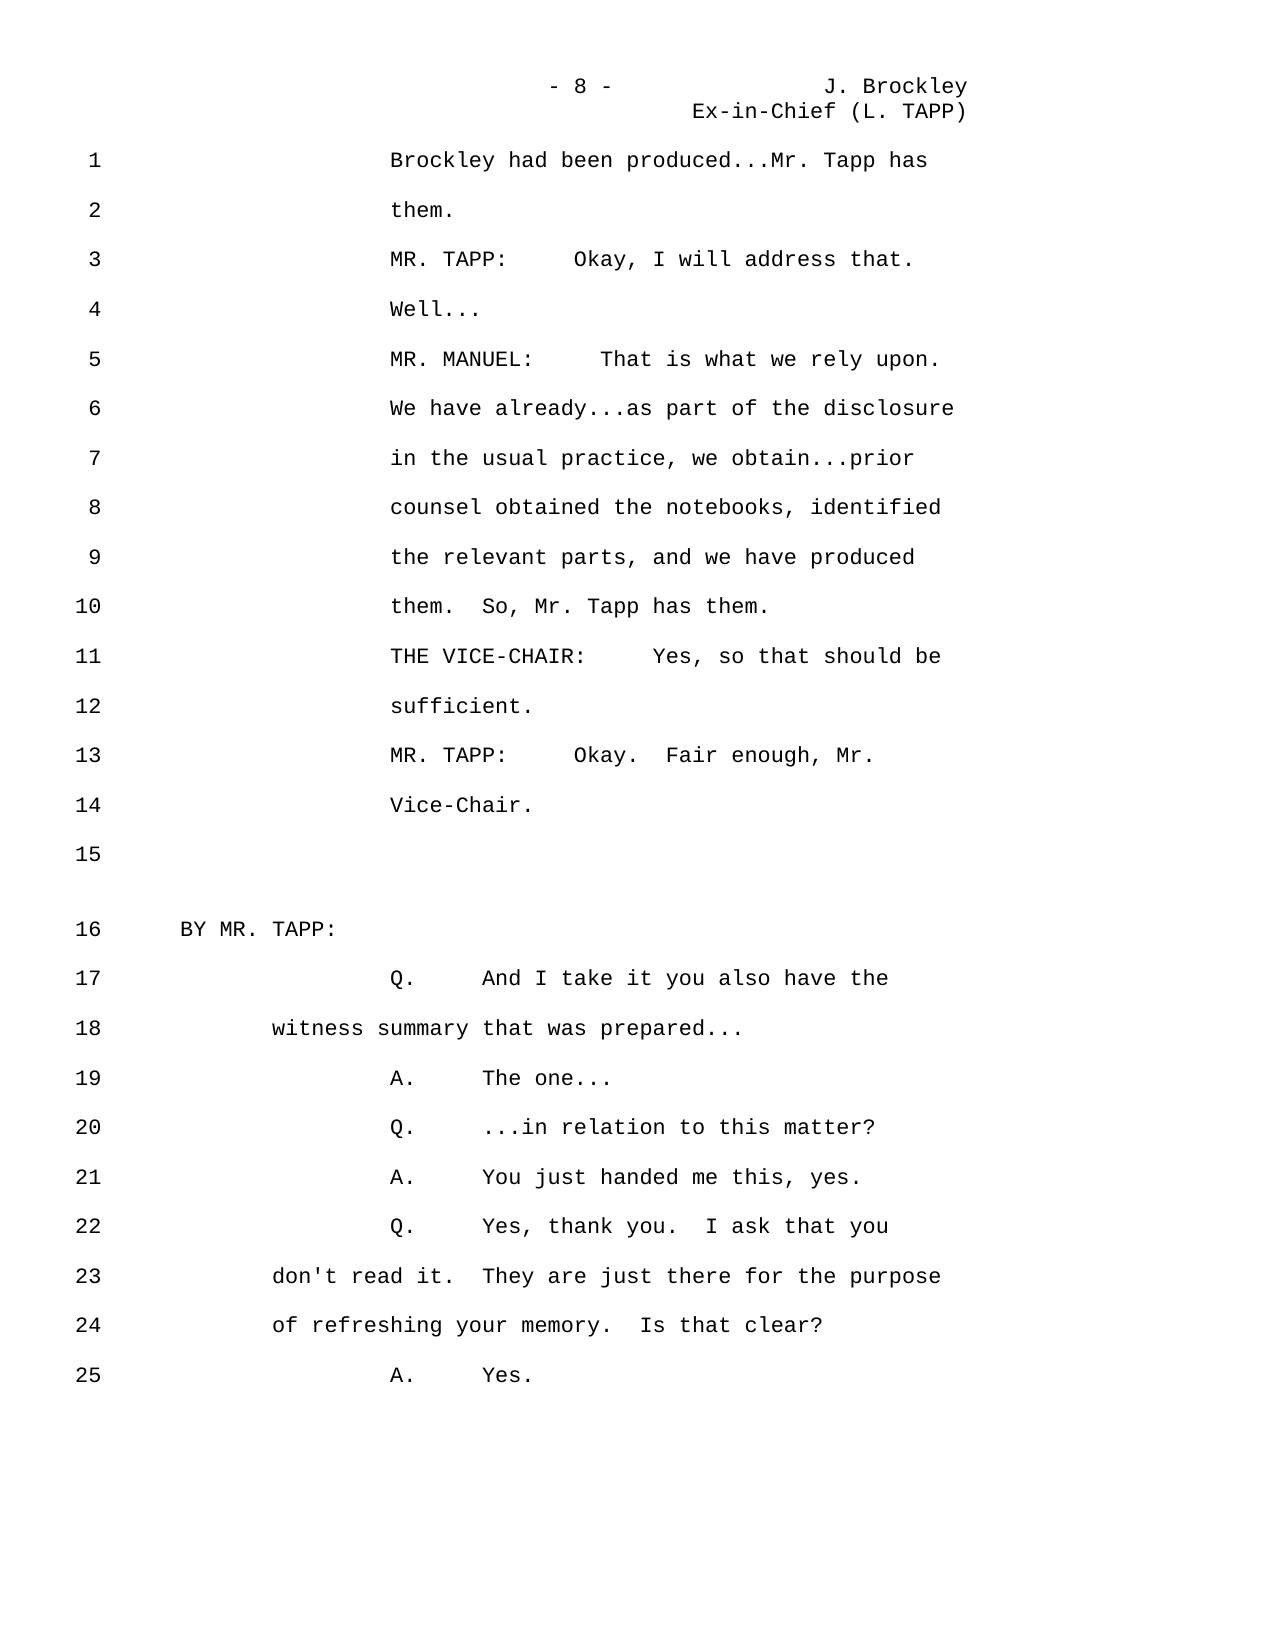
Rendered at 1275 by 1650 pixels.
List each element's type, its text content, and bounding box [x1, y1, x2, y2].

text 11 THE VICE-CHAIR: Yes, so that should be [75, 645, 1200, 670]
text 7 in the usual practice, we obtain...prior [75, 447, 1200, 472]
text 23 don't read it. They are just there for the purpose [75, 1265, 1200, 1290]
text 8 counsel obtained the notebooks, identified [75, 496, 1200, 521]
text 6 We have already...as part of the disclosure [75, 397, 1200, 422]
text 19 A. The one... [75, 1067, 1200, 1091]
text 10 them. So, Mr. Tapp has them. [75, 596, 1200, 620]
text 1 Brockley had been produced...Mr. Tapp has [75, 149, 1200, 174]
text 3 MR. TAPP: Okay, I will address that. [75, 248, 1200, 273]
text - 8 - J. Brockley [75, 75, 1200, 100]
text 18 witness summary that was prepared... [75, 1017, 1200, 1042]
text 22 Q. Yes, thank you. I ask that you [75, 1215, 1200, 1240]
text 5 MR. MANUEL: That is what we rely upon. [75, 348, 1200, 372]
text Ex-in-Chief (L. TAPP) [75, 100, 1200, 124]
text 4 Well... [75, 298, 1200, 323]
text 9 the relevant parts, and we have produced [75, 546, 1200, 571]
text 14 Vice-Chair. [75, 794, 1200, 819]
text 15 [75, 843, 1200, 868]
text 20 Q. ...in relation to this matter? [75, 1116, 1200, 1141]
text 21 A. You just handed me this, yes. [75, 1166, 1200, 1191]
text 2 them. [75, 199, 1200, 224]
text 25 A. Yes. [75, 1364, 1200, 1389]
text 16 BY MR. TAPP: [75, 918, 1200, 943]
text 13 MR. TAPP: Okay. Fair enough, Mr. [75, 744, 1200, 769]
text 12 sufficient. [75, 695, 1200, 719]
text 17 Q. And I take it you also have the [75, 967, 1200, 992]
text 24 of refreshing your memory. Is that clear? [75, 1314, 1200, 1339]
